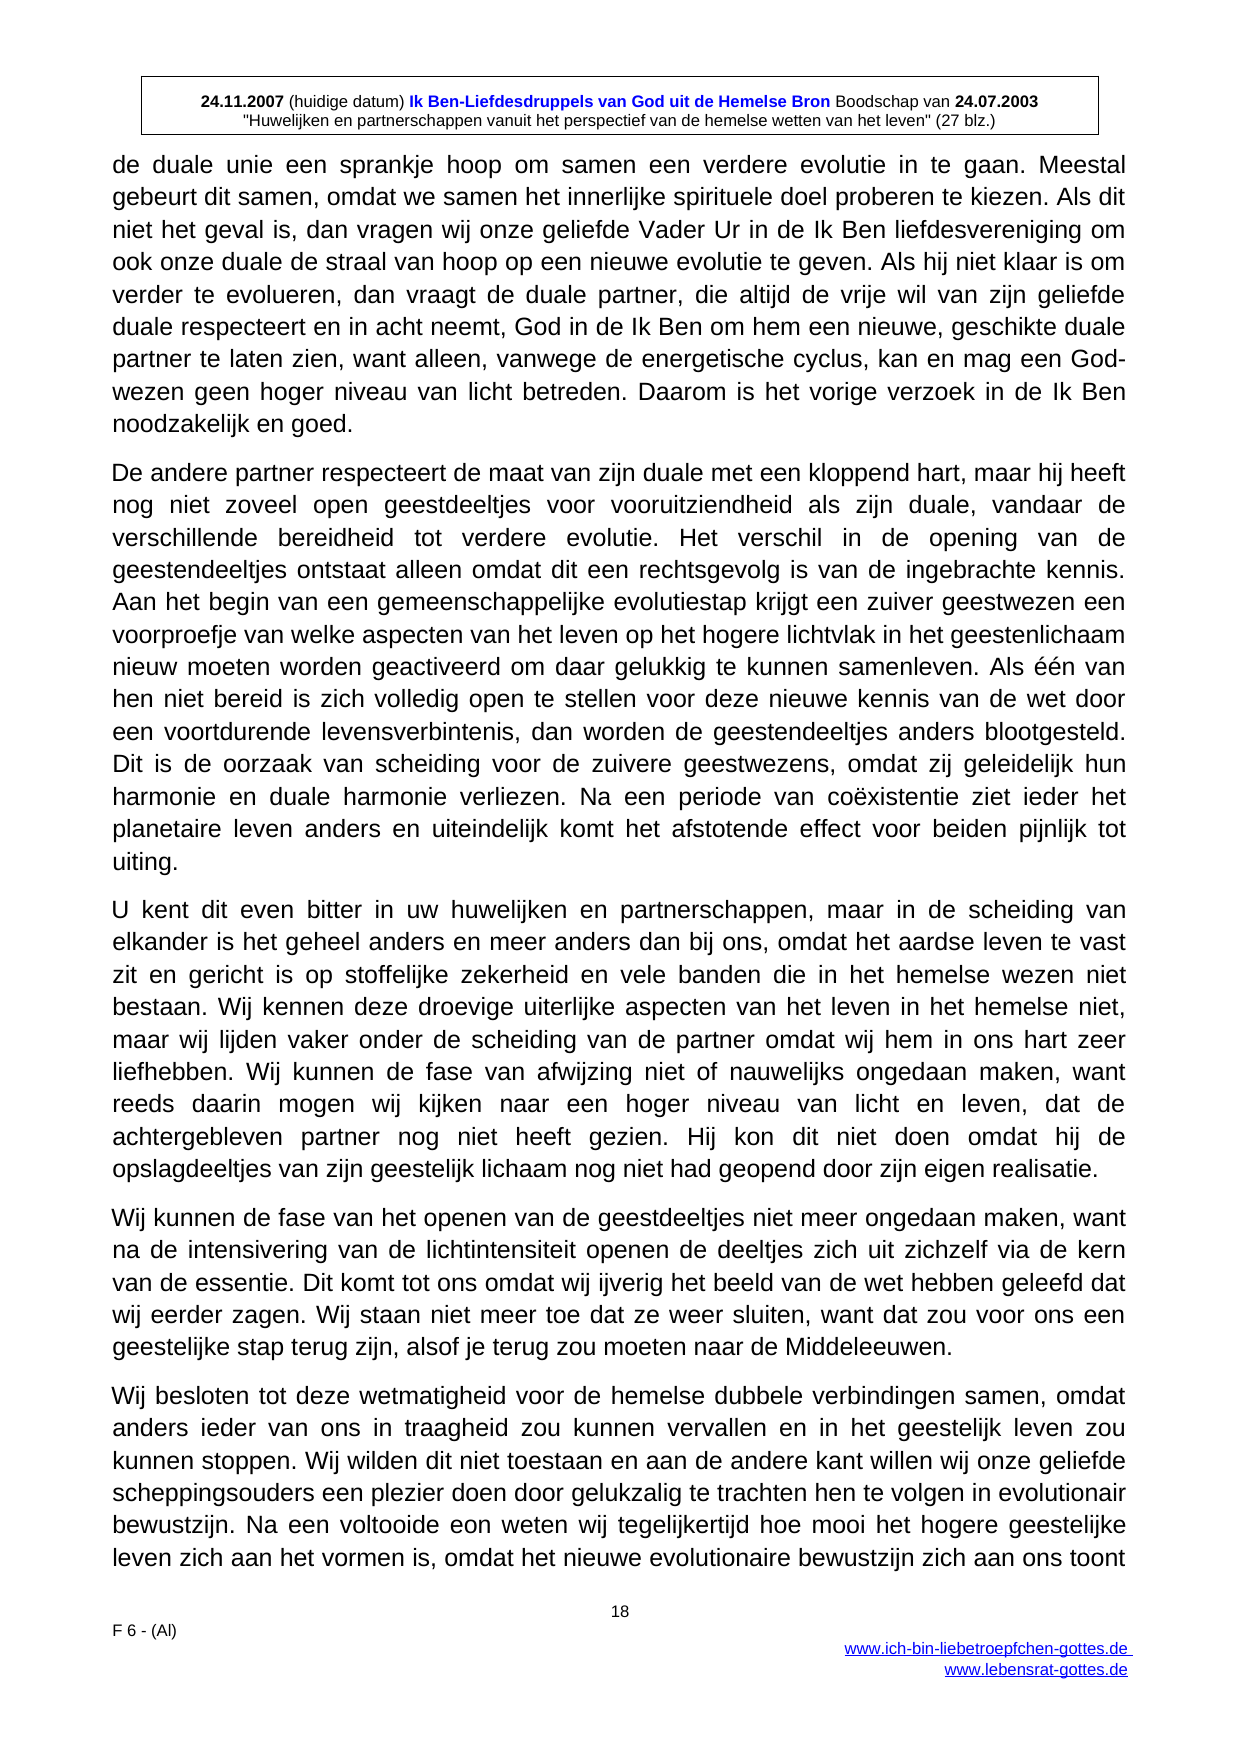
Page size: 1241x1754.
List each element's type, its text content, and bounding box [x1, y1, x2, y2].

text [111, 1381, 1128, 1572]
text U kent dit even bitter in uw huwelijken en partnerschappen, maar in de scheiding van elkander is het geheel anders en meer anders dan bij ons, omdat het aardse leven te vast zit en gericht is op stoffelijke zekerheid en vele banden die in het hemelse wezen niet bestaan. Wij kennen deze droevige uiterlijke aspecten van het leven in het hemelse niet, maar wij lijden vaker onder de scheiding van de partner omdat wij hem in ons hart zeer liefhebben. Wij kunnen de fase van afwijzing niet of nauwelijks ongedaan maken, want reeds daarin mogen wij kijken naar een hoger niveau van licht en leven, dat de achtergebleven partner nog niet heeft gezien. Hij kon dit niet doen omdat hij de opslagdeeltjes van zijn geestelijk lichaam nog niet had geopend door zijn eigen realisatie. [111, 895, 1128, 1183]
text De andere partner respecteert de maat van zijn duale met een kloppend hart, maar hij heeft nog niet zoveel open geestdeeltjes voor vooruitziendheid als zijn duale, vandaar de verschillende bereidheid tot verdere evolutie. Het verschil in de opening van de geestendeeltjes ontstaat alleen omdat dit een rechtsgevolg is van de ingebrachte kennis. Aan het begin van een gemeenschappelijke evolutiestap krijgt een zuiver geestwezen een voorproefje van welke aspecten van het leven op het hogere lichtvlak in het geestenlichaam nieuw moeten worden geactiveerd om daar gelukkig te kunnen samenleven. Als één van hen niet bereid is zich volledig open te stellen voor deze nieuwe kennis van de wet door een voortdurende levensverbintenis, dan worden de geestendeeltjes anders blootgesteld. Dit is de oorzaak van scheiding voor de zuivere geestwezens, omdat zij geleidelijk hun harmonie en duale harmonie verliezen. Na een periode van coëxistentie ziet ieder het planetaire leven anders en uiteindelijk komt het afstotende effect voor beiden pijnlijk tot uiting. [111, 458, 1128, 875]
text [111, 150, 1128, 438]
text Wij kunnen de fase van het openen van de geestdeeltjes niet meer ongedaan maken, want na de intensivering van de lichtintensiteit openen de deeltjes zich uit zichzelf via de kern van de essentie. Dit komt tot ons omdat wij ijverig het beeld van de wet hebben geleefd dat wij eerder zagen. Wij staan niet meer toe dat ze weer sluiten, want dat zou voor ons een geestelijke stap terug zijn, alsof je terug zou moeten naar de Middeleeuwen. [111, 1203, 1128, 1361]
